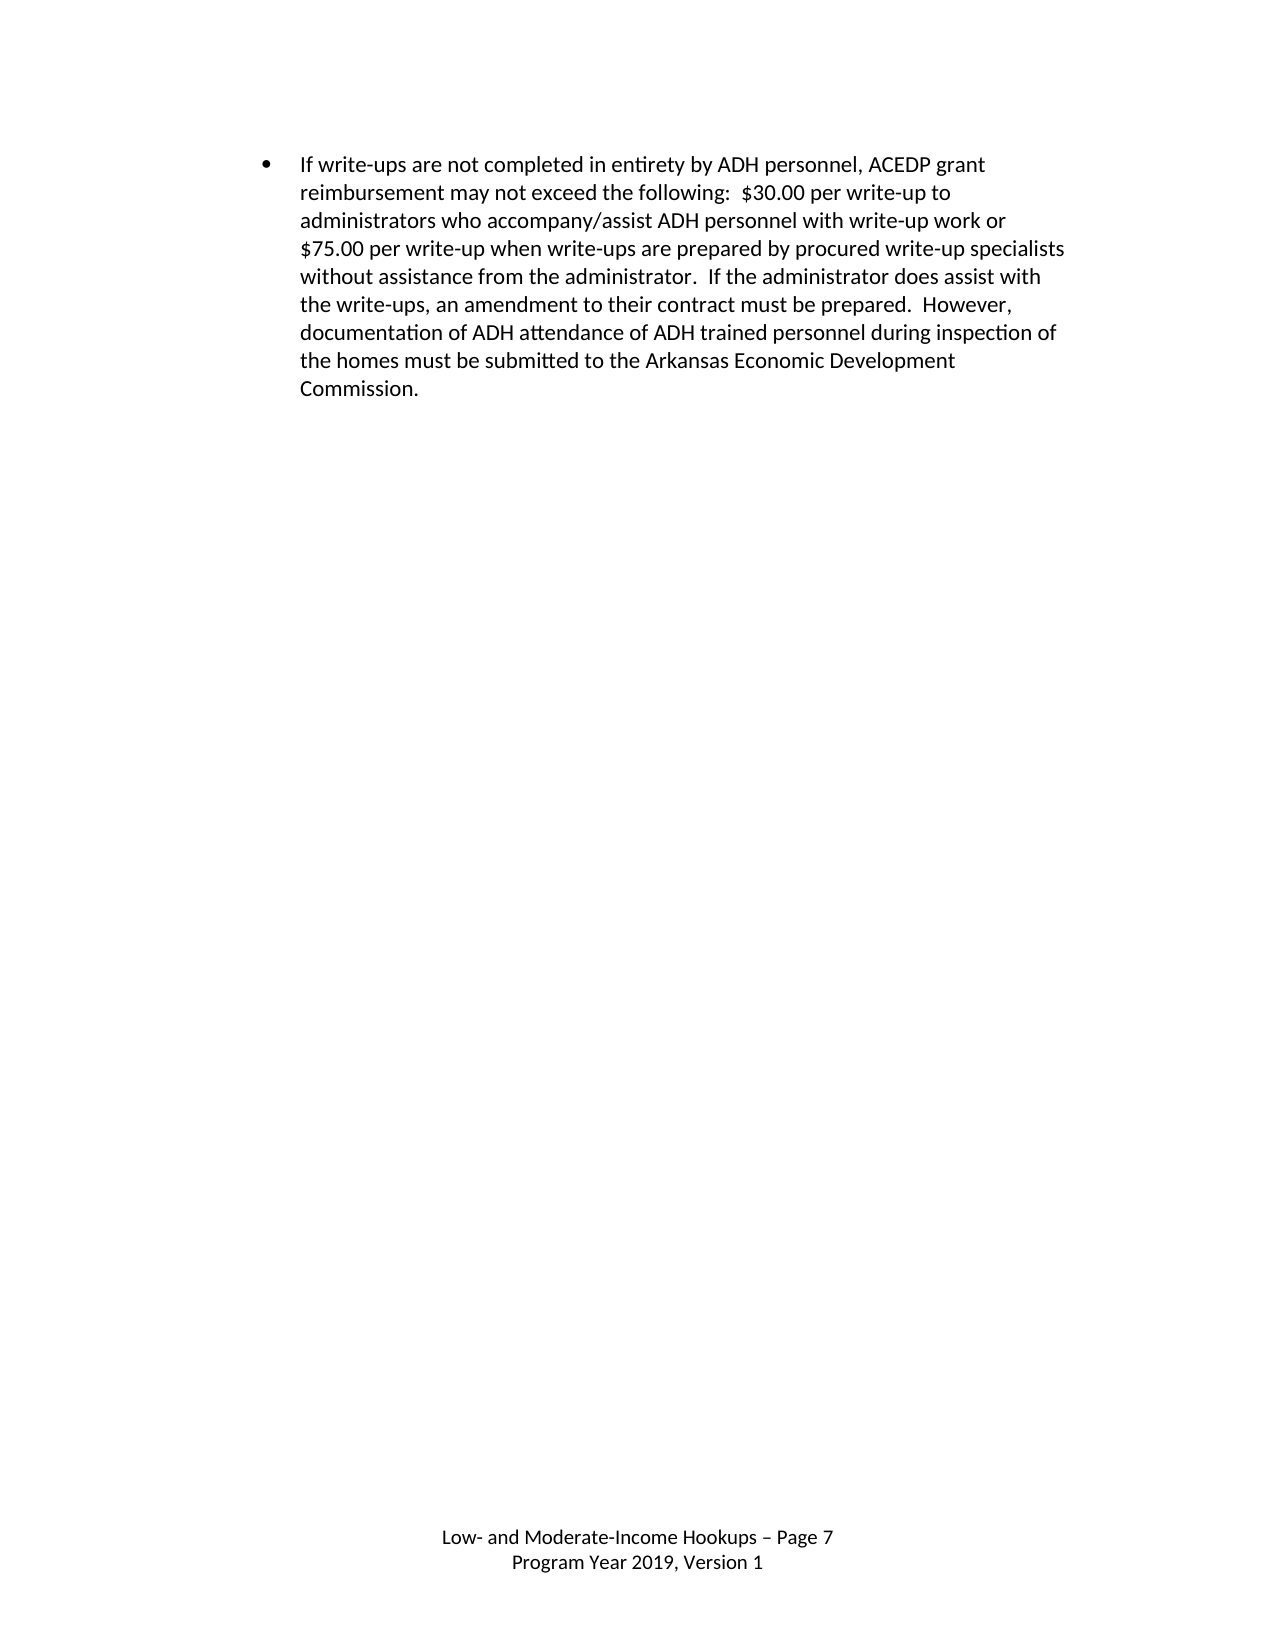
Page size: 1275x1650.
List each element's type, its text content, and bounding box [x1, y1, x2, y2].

list If write-ups are not completed in entirety by ADH personnel, ACEDP grant reimbursement may not exceed the following: $30.00 per write-up to administrators who accompany/assist ADH personnel with write-up work or $75.00 per write-up when write-ups are prepared by procured write-up specialists without assistance from the administrator. If the administrator does assist with the write-ups, an amendment to their contract must be prepared. However, documentation of ADH attendance of ADH trained personnel during inspection of the homes must be submitted to the Arkansas Economic Development Commission. [262, 150, 1072, 402]
